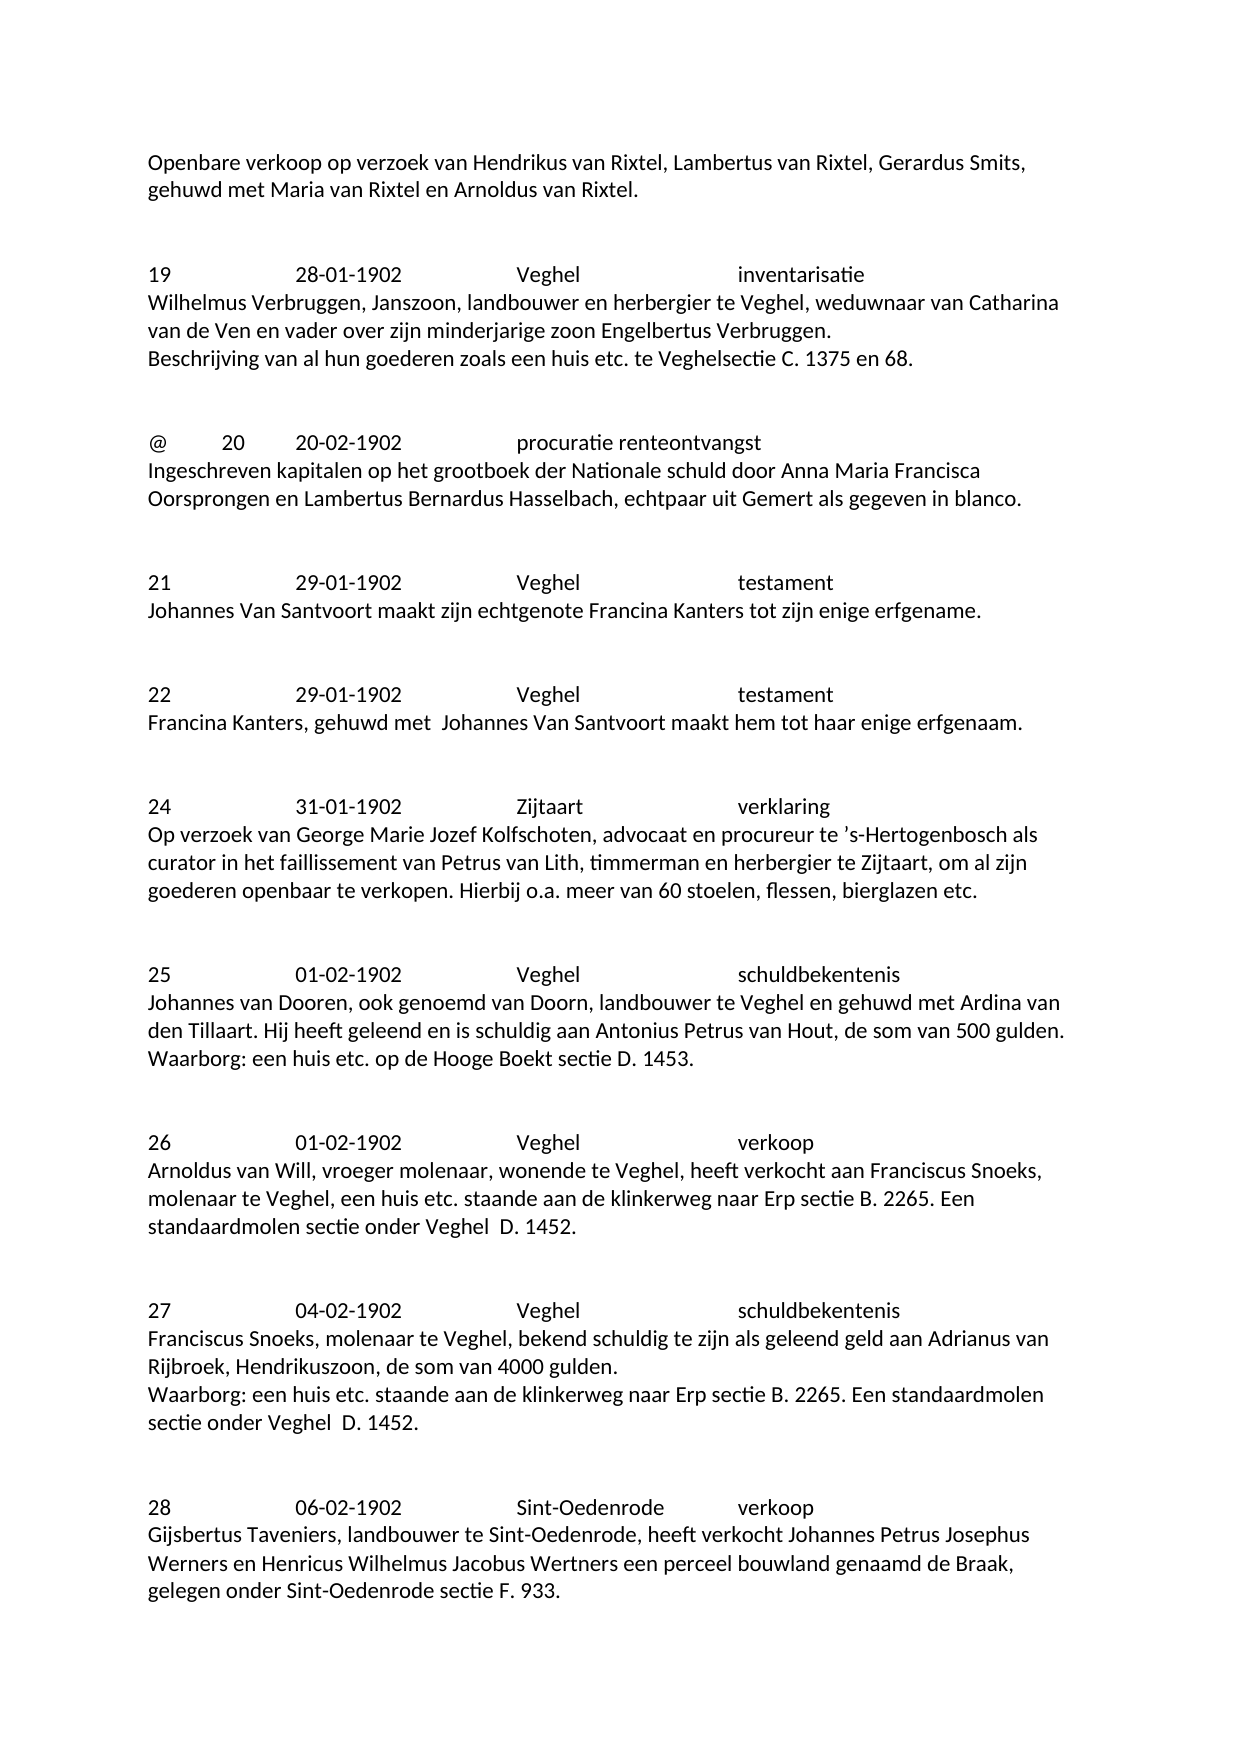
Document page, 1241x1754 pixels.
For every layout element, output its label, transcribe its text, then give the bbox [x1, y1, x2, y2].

text 28 06-02-1902 Sint-Oedenrode verkoop [148, 1493, 1093, 1521]
text Ingeschreven kapitalen op het grootboek der Nationale schuld door Anna Maria Francisca Oorsprongen en Lambertus Bernardus Hasselbach, echtpaar uit Gemert als gegeven in blanco. [148, 456, 1093, 512]
text Gijsbertus Taveniers, landbouwer te Sint-Oedenrode, heeft verkocht Johannes Petrus Josephus Werners en Henricus Wilhelmus Jacobus Wertners een perceel bouwland genaamd de Braak, gelegen onder Sint-Oedenrode sectie F. 933. [148, 1521, 1093, 1605]
text 26 01-02-1902 Veghel verkoop [148, 1128, 1093, 1156]
text 19 28-01-1902 Veghel inventarisatie [148, 260, 1093, 288]
text Franciscus Snoeks, molenaar te Veghel, bekend schuldig te zijn als geleend geld aan Adrianus van Rijbroek, Hendrikuszoon, de som van 4000 gulden. [148, 1324, 1093, 1381]
text @ 20 20-02-1902 procuratie renteontvangst [148, 428, 1093, 456]
text 25 01-02-1902 Veghel schuldbekentenis [148, 960, 1093, 988]
text Johannes van Dooren, ook genoemd van Doorn, landbouwer te Veghel en gehuwd met Ardina van den Tillaart. Hij heeft geleend en is schuldig aan Antonius Petrus van Hout, de som van 500 gulden. [148, 988, 1093, 1044]
text Beschrijving van al hun goederen zoals een huis etc. te Veghelsectie C. 1375 en 68. [148, 344, 1093, 372]
text 24 31-01-1902 Zijtaart verklaring [148, 792, 1093, 820]
text Waarborg: een huis etc. op de Hooge Boekt sectie D. 1453. [148, 1044, 1093, 1072]
text Openbare verkoop op verzoek van Hendrikus van Rixtel, Lambertus van Rixtel, Gerardus Smits, gehuwd met Maria van Rixtel en Arnoldus van Rixtel. [148, 148, 1093, 204]
text Op verzoek van George Marie Jozef Kolfschoten, advocaat en procureur te ’s-Hertogenbosch als curator in het faillissement van Petrus van Lith, timmerman en herbergier te Zijtaart, om al zijn goederen openbaar te verkopen. Hierbij o.a. meer van 60 stoelen, flessen, bierglazen etc. [148, 820, 1093, 904]
text 27 04-02-1902 Veghel schuldbekentenis [148, 1296, 1093, 1324]
text Waarborg: een huis etc. staande aan de klinkerweg naar Erp sectie B. 2265. Een standaardmolen sectie onder Veghel D. 1452. [148, 1381, 1093, 1437]
text 22 29-01-1902 Veghel testament [148, 680, 1093, 708]
text 21 29-01-1902 Veghel testament [148, 568, 1093, 596]
text Francina Kanters, gehuwd met Johannes Van Santvoort maakt hem tot haar enige erfgenaam. [148, 708, 1093, 736]
text Johannes Van Santvoort maakt zijn echtgenote Francina Kanters tot zijn enige erfgename. [148, 596, 1093, 624]
text Arnoldus van Will, vroeger molenaar, wonende te Veghel, heeft verkocht aan Franciscus Snoeks, molenaar te Veghel, een huis etc. staande aan de klinkerweg naar Erp sectie B. 2265. Een standaardmolen sectie onder Veghel D. 1452. [148, 1156, 1093, 1240]
text Wilhelmus Verbruggen, Janszoon, landbouwer en herbergier te Veghel, weduwnaar van Catharina van de Ven en vader over zijn minderjarige zoon Engelbertus Verbruggen. [148, 288, 1093, 344]
